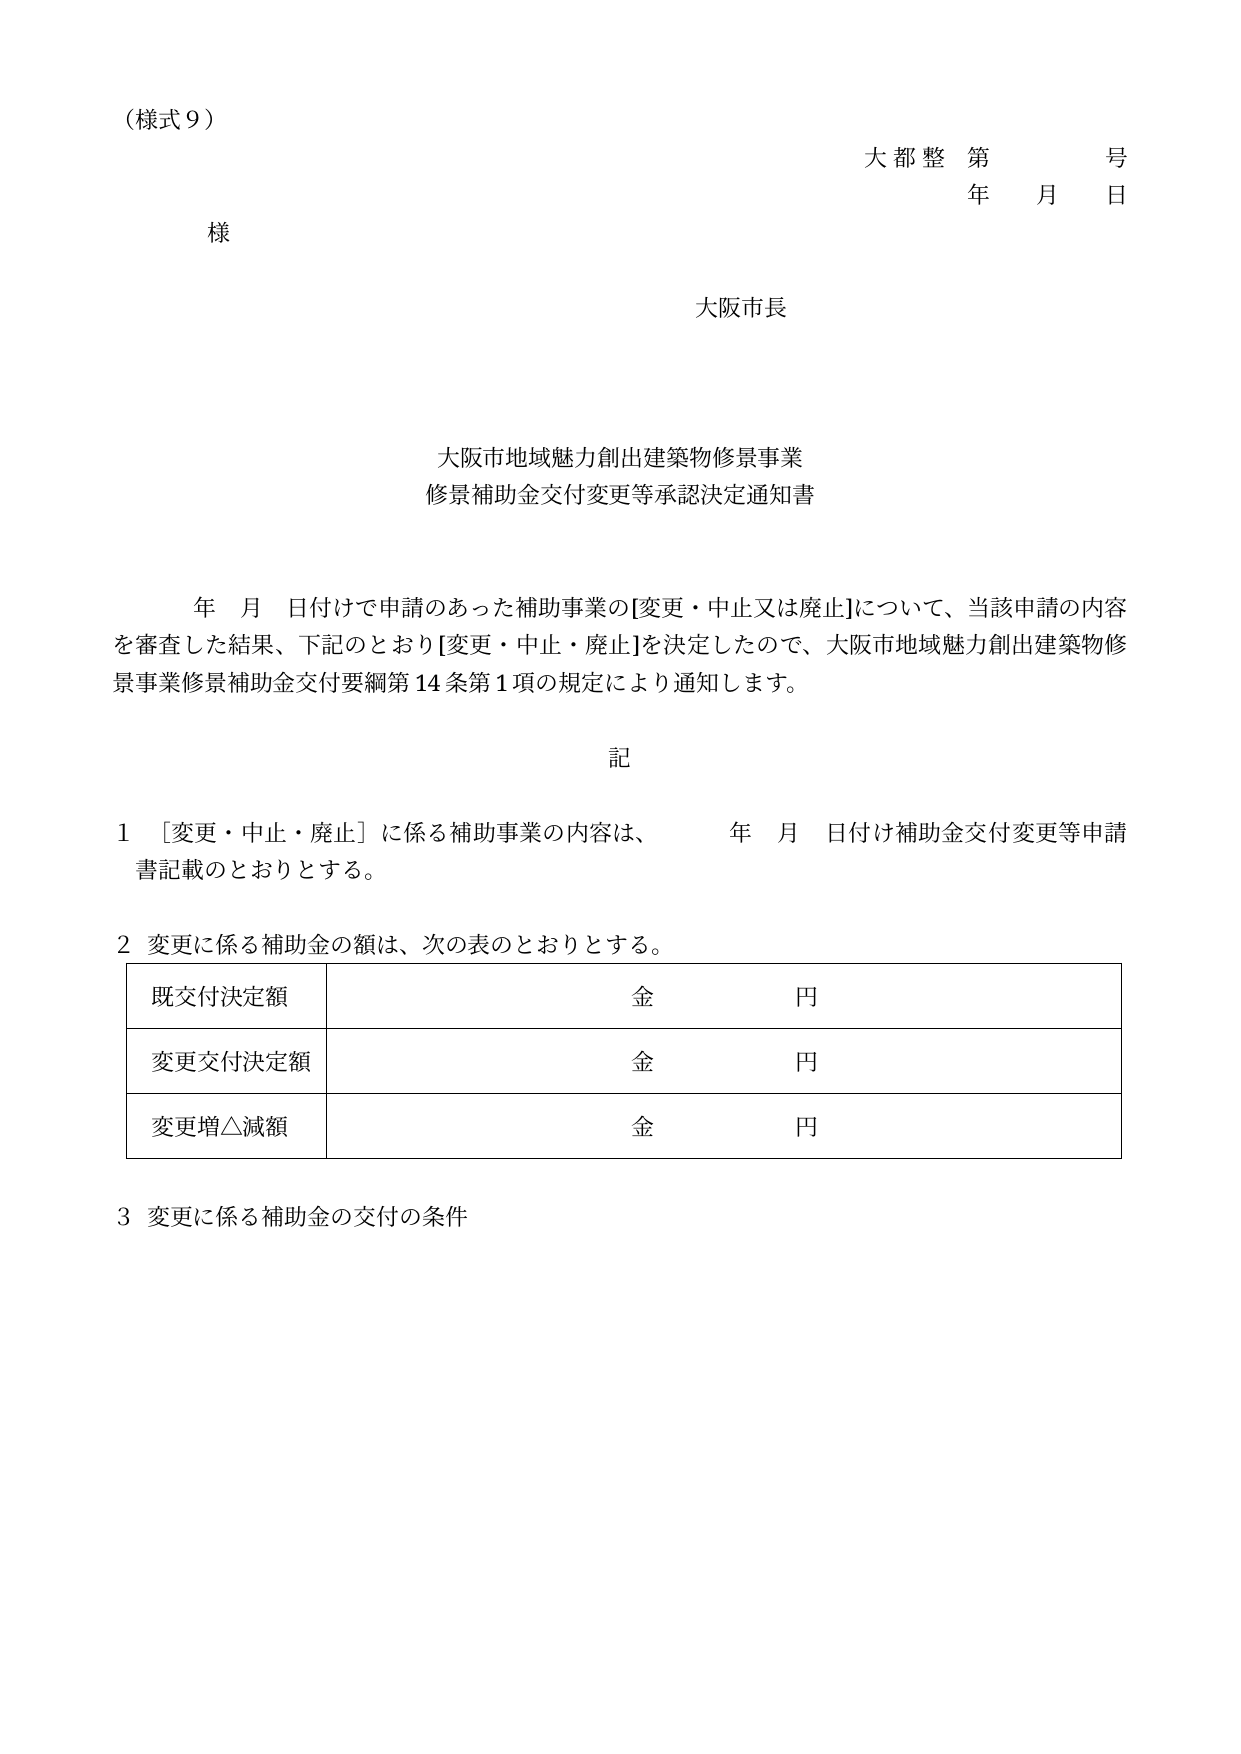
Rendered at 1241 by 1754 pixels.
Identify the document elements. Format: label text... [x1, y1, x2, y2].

table_header 金 円 [327, 964, 1121, 1028]
text 大阪市地域魅力創出建築物修景事業 [112, 438, 1128, 475]
table_cell 変更交付決定額 [127, 1029, 326, 1093]
text ３ 変更に係る補助金の交付の条件 [112, 1196, 1128, 1234]
table_cell 変更増△減額 [127, 1094, 326, 1158]
text 大 都 整 第 号 [112, 138, 1128, 175]
text 様 [112, 213, 1128, 250]
text 年 月 日付けで申請のあった補助事業の[変更・中止又は廃止]について、当該申請の内容を審査した結果、下記のとおり[変更・中止・廃止]を決定したので、大阪市地域魅力創出建築物修景事業修景補助金交付要綱第14条第1項の規定により通知します。 [112, 588, 1128, 700]
text ２ 変更に係る補助金の額は、次の表のとおりとする。 [112, 925, 1128, 963]
text 記 [112, 738, 1128, 775]
text 年 月 日 [112, 175, 1128, 213]
table_header 既交付決定額 [127, 964, 326, 1028]
text 大阪市長 [112, 288, 1128, 325]
table_cell 金 円 [327, 1029, 1121, 1093]
table_cell 金 円 [327, 1094, 1121, 1158]
text １ ［変更・中止・廃止］に係る補助事業の内容は、 年 月 日付け補助金交付変更等申請書記載のとおりとする。 [112, 813, 1128, 888]
text 修景補助金交付変更等承認決定通知書 [112, 475, 1128, 513]
text （様式９） [112, 100, 1128, 138]
